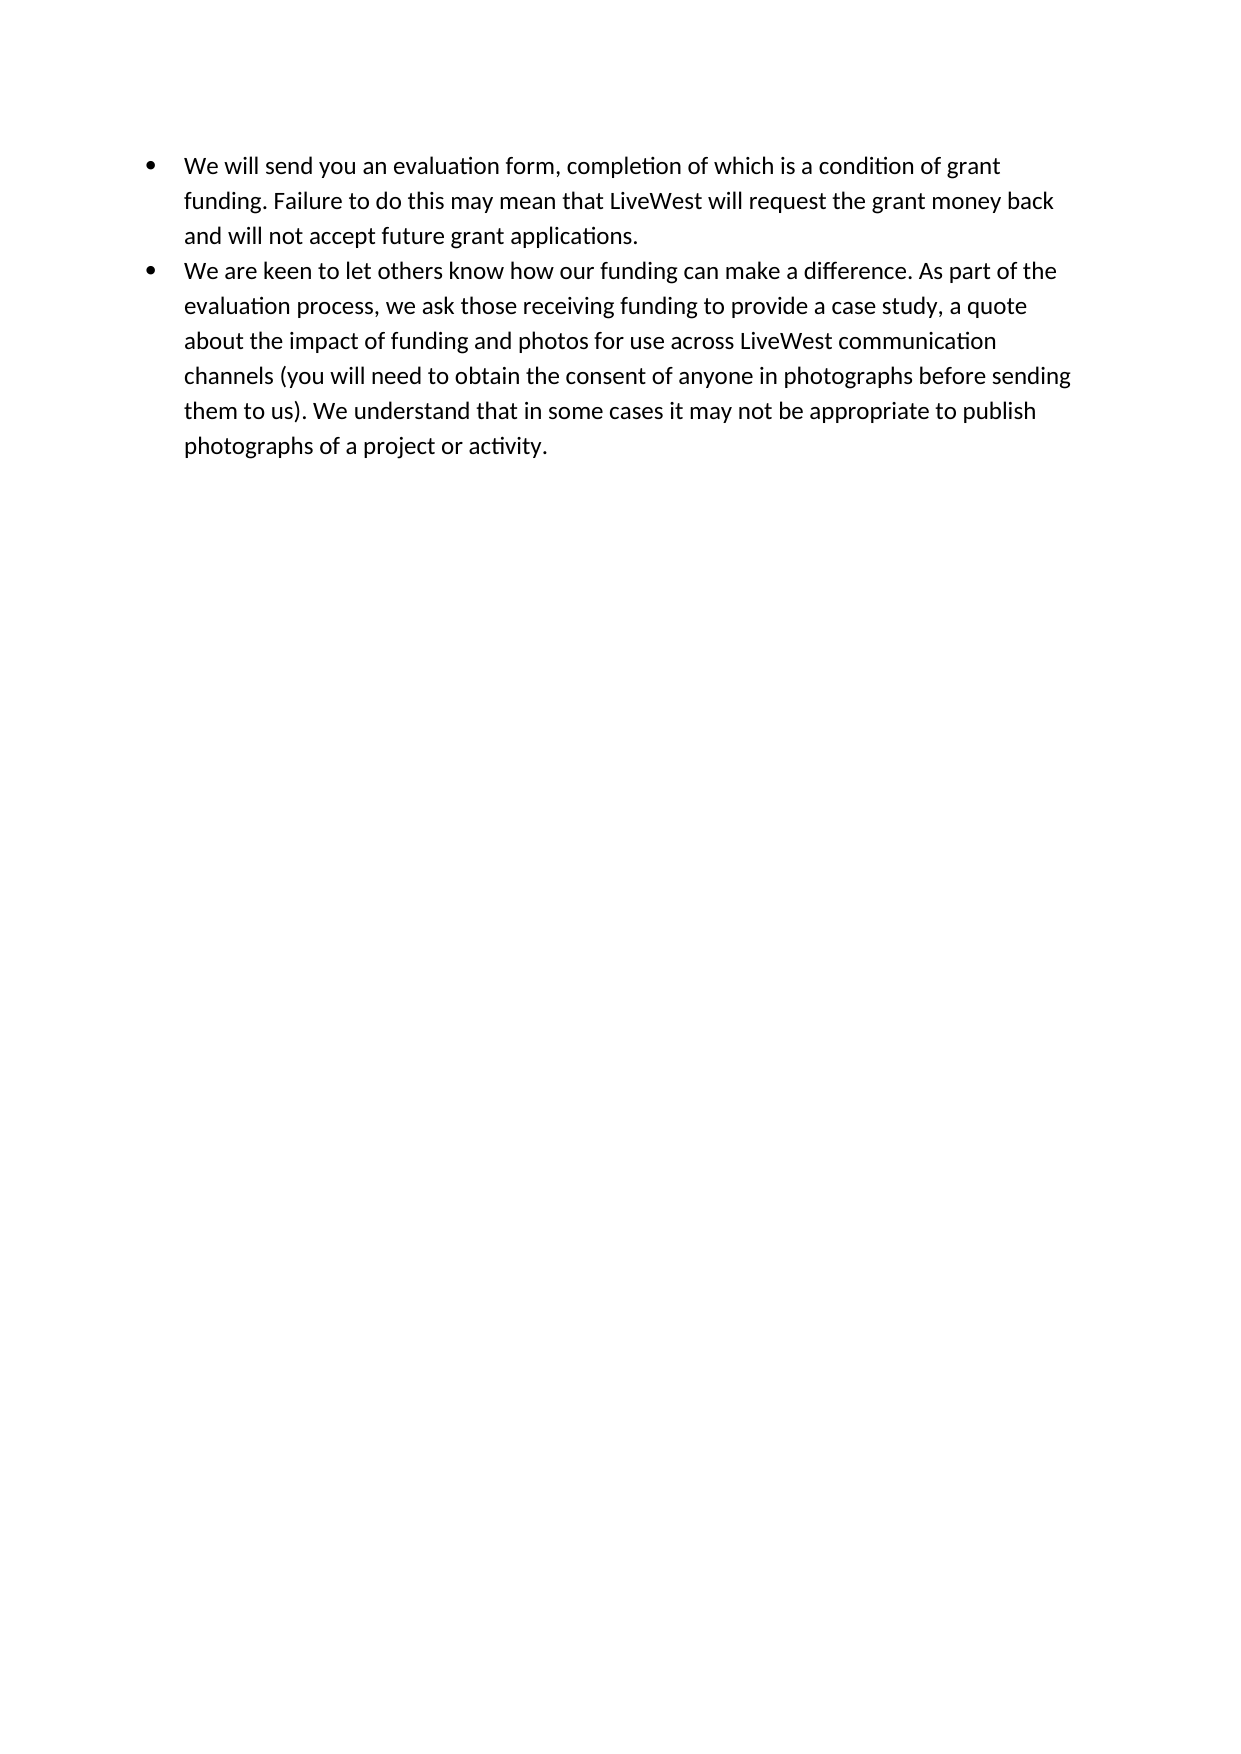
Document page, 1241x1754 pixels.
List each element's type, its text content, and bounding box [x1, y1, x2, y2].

list We are keen to let others know how our funding can make a difference. As part of the evaluation process, we ask those receiving funding to provide a case study, a quote about the impact of funding and photos for use across LiveWest communication channels (you will need to obtain the consent of anyone in photographs before sending them to us). We understand that in some cases it may not be appropriate to publish photographs of a project or activity. [146, 255, 1090, 461]
list We will send you an evaluation form, completion of which is a condition of grant funding. Failure to do this may mean that LiveWest will request the grant money back and will not accept future grant applications. [146, 150, 1090, 251]
